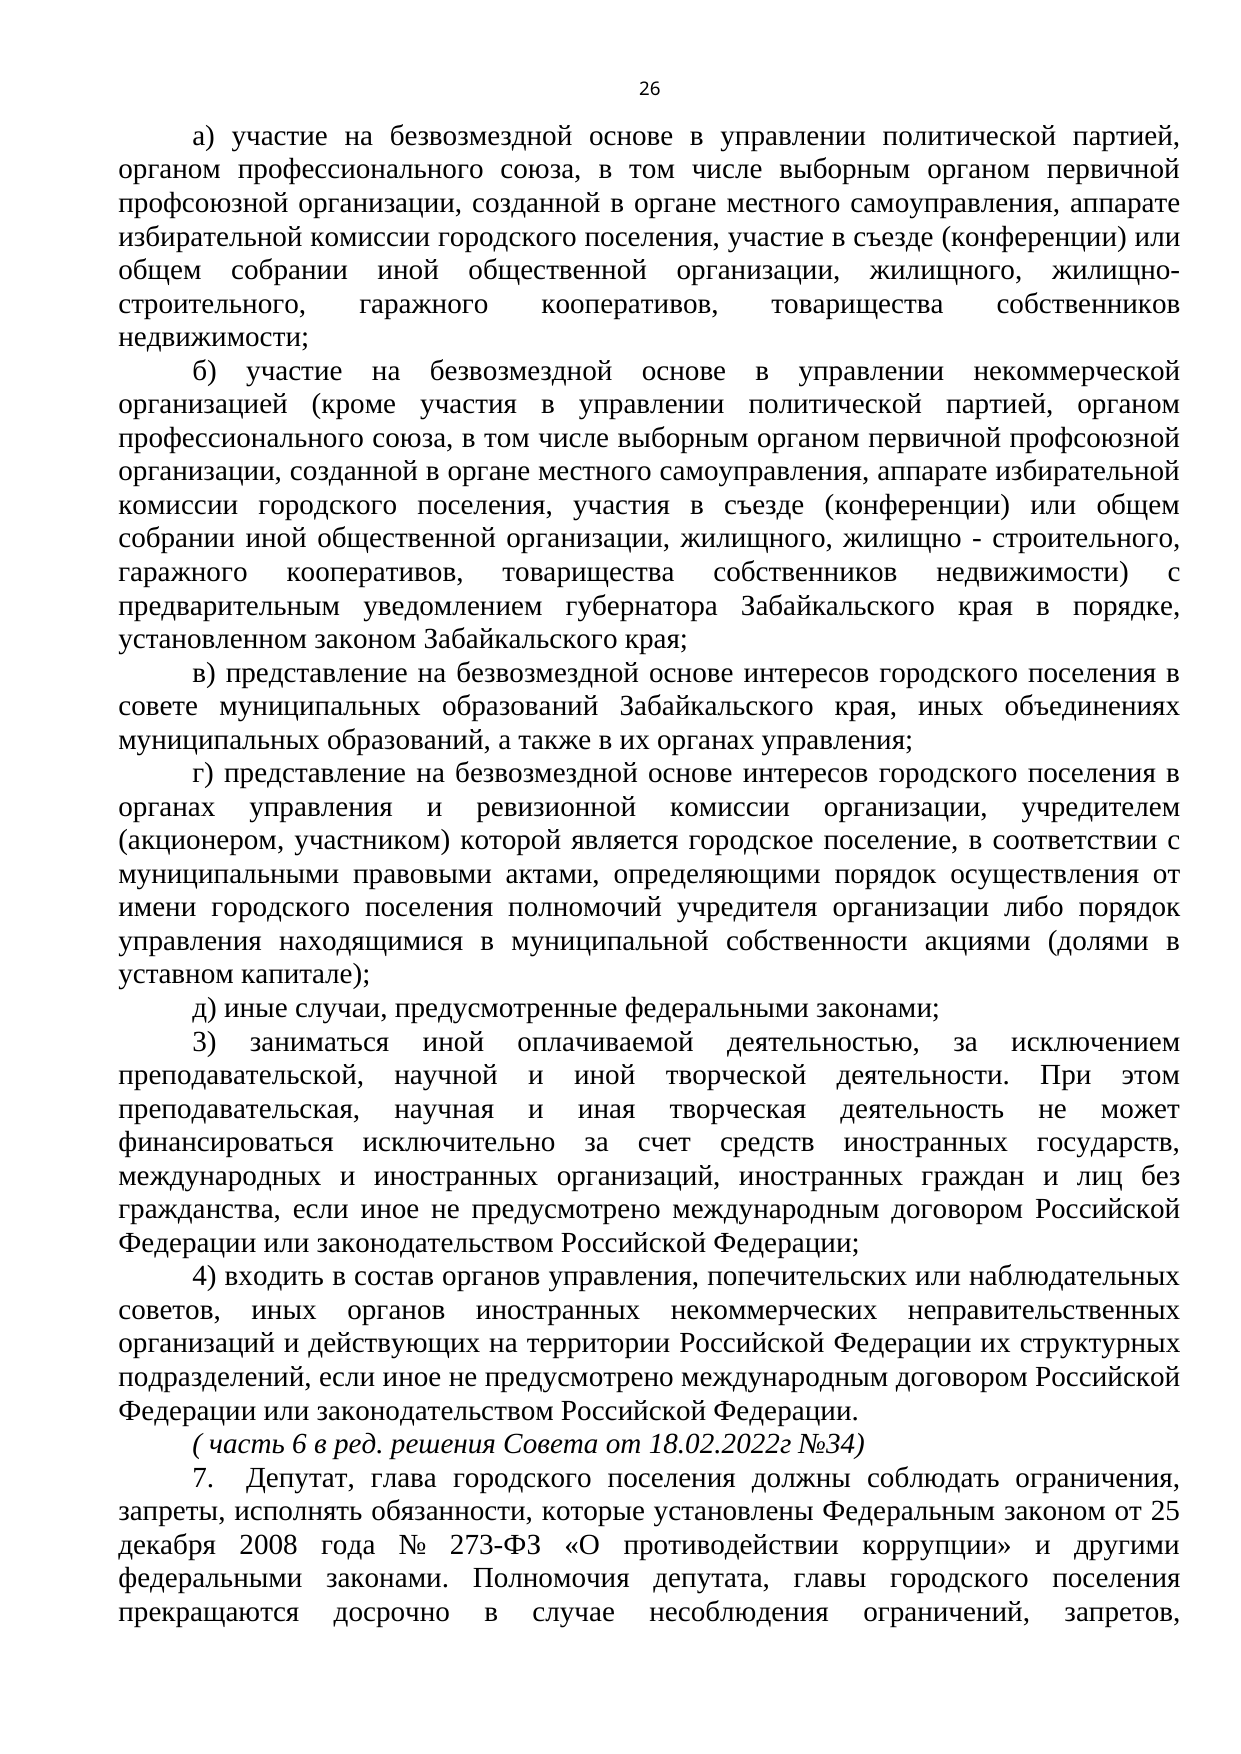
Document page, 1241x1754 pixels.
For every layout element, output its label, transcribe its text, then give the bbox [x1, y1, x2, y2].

text ( часть 6 в ред. решения Совета от 18.02.2022г №34) [118, 1426, 1181, 1460]
text 4) входить в состав органов управления, попечительских или наблюдательных советов, иных органов иностранных некоммерческих неправительственных организаций и действующих на территории Российской Федерации их структурных подразделений, если иное не предусмотрено международным договором Российской Федерации или законодательством Российской Федерации. [118, 1258, 1181, 1426]
text 3) заниматься иной оплачиваемой деятельностью, за исключением преподавательской, научной и иной творческой деятельности. При этом преподавательская, научная и иная творческая деятельность не может финансироваться исключительно за счет средств иностранных государств, международных и иностранных организаций, иностранных граждан и лиц без гражданства, если иное не предусмотрено международным договором Российской Федерации или законодательством Российской Федерации; [118, 1024, 1181, 1258]
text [118, 1460, 1181, 1627]
text в) представление на безвозмездной основе интересов городского поселения в совете муниципальных образований Забайкальского края, иных объединениях муниципальных образований, а также в их органах управления; [118, 655, 1181, 755]
text б) участие на безвозмездной основе в управлении некоммерческой организацией (кроме участия в управлении политической партией, органом профессионального союза, в том числе выборным органом первичной профсоюзной организации, созданной в органе местного самоуправления, аппарате избирательной комиссии городского поселения, участия в съезде (конференции) или общем собрании иной общественной организации, жилищного, жилищно - строительного, гаражного кооперативов, товарищества собственников недвижимости) с предварительным уведомлением губернатора Забайкальского края в порядке, установленном законом Забайкальского края; [118, 353, 1181, 655]
text г) представление на безвозмездной основе интересов городского поселения в органах управления и ревизионной комиссии организации, учредителем (акционером, участником) которой является городское поселение, в соответствии с муниципальными правовыми актами, определяющими порядок осуществления от имени городского поселения полномочий учредителя организации либо порядок управления находящимися в муниципальной собственности акциями (долями в уставном капитале); [118, 755, 1181, 990]
text д) иные случаи, предусмотренные федеральными законами; [118, 990, 1181, 1024]
text а) участие на безвозмездной основе в управлении политической партией, органом профессионального союза, в том числе выборным органом первичной профсоюзной организации, созданной в органе местного самоуправления, аппарате избирательной комиссии городского поселения, участие в съезде (конференции) или общем собрании иной общественной организации, жилищного, жилищно-строительного, гаражного кооперативов, товарищества собственников недвижимости; [118, 118, 1181, 353]
